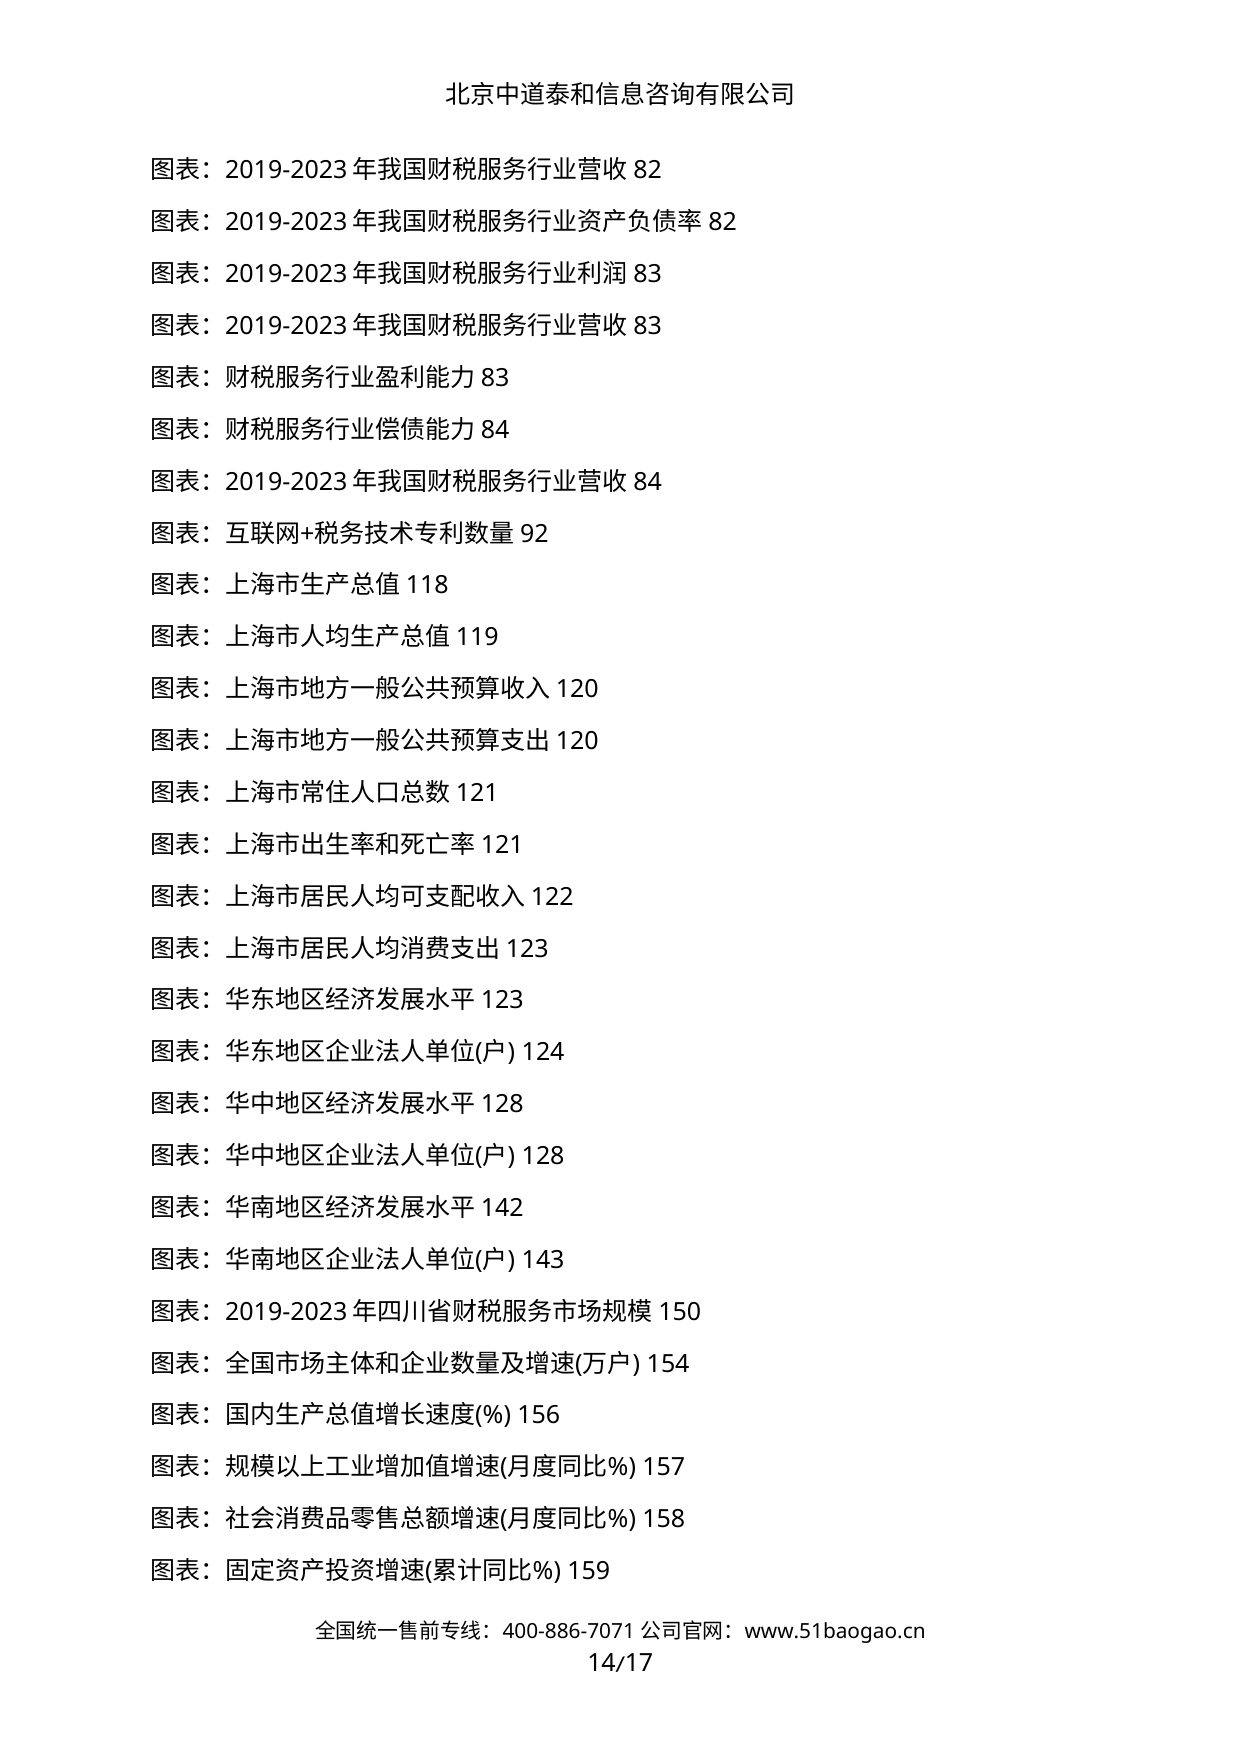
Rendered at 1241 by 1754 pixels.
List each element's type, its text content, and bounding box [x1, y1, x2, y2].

text 图表：上海市出生率和死亡率 121 [150, 824, 1090, 861]
text 图表：全国市场主体和企业数量及增速(万户) 154 [150, 1343, 1090, 1379]
text 图表：财税服务行业盈利能力 83 [150, 357, 1090, 394]
text 图表：上海市居民人均消费支出 123 [150, 928, 1090, 964]
text 图表：社会消费品零售总额增速(月度同比%) 158 [150, 1499, 1090, 1535]
text 图表：2019-2023年四川省财税服务市场规模 150 [150, 1291, 1090, 1327]
text 图表：2019-2023年我国财税服务行业营收 83 [150, 306, 1090, 342]
text 图表：华南地区经济发展水平 142 [150, 1187, 1090, 1224]
text 图表：华东地区企业法人单位(户) 124 [150, 1032, 1090, 1068]
text 图表：固定资产投资增速(累计同比%) 159 [150, 1551, 1090, 1587]
text 图表：华中地区经济发展水平 128 [150, 1084, 1090, 1120]
text 图表：华中地区企业法人单位(户) 128 [150, 1136, 1090, 1172]
text 图表：2019-2023年我国财税服务行业营收 84 [150, 461, 1090, 497]
text 图表：2019-2023年我国财税服务行业利润 83 [150, 254, 1090, 290]
text 图表：国内生产总值增长速度(%) 156 [150, 1395, 1090, 1431]
text 图表：互联网+税务技术专利数量 92 [150, 513, 1090, 549]
text 图表：华南地区企业法人单位(户) 143 [150, 1239, 1090, 1276]
text 图表：上海市常住人口总数 121 [150, 772, 1090, 809]
text 图表：2019-2023年我国财税服务行业资产负债率 82 [150, 202, 1090, 238]
text 图表：上海市人均生产总值 119 [150, 617, 1090, 653]
text 图表：华东地区经济发展水平 123 [150, 980, 1090, 1016]
text 图表：上海市居民人均可支配收入 122 [150, 876, 1090, 912]
text 图表：2019-2023年我国财税服务行业营收 82 [150, 150, 1090, 186]
text 图表：上海市生产总值 118 [150, 565, 1090, 601]
text 图表：规模以上工业增加值增速(月度同比%) 157 [150, 1447, 1090, 1483]
text 图表：上海市地方一般公共预算收入 120 [150, 669, 1090, 705]
text 图表：上海市地方一般公共预算支出 120 [150, 721, 1090, 757]
text 图表：财税服务行业偿债能力 84 [150, 409, 1090, 446]
